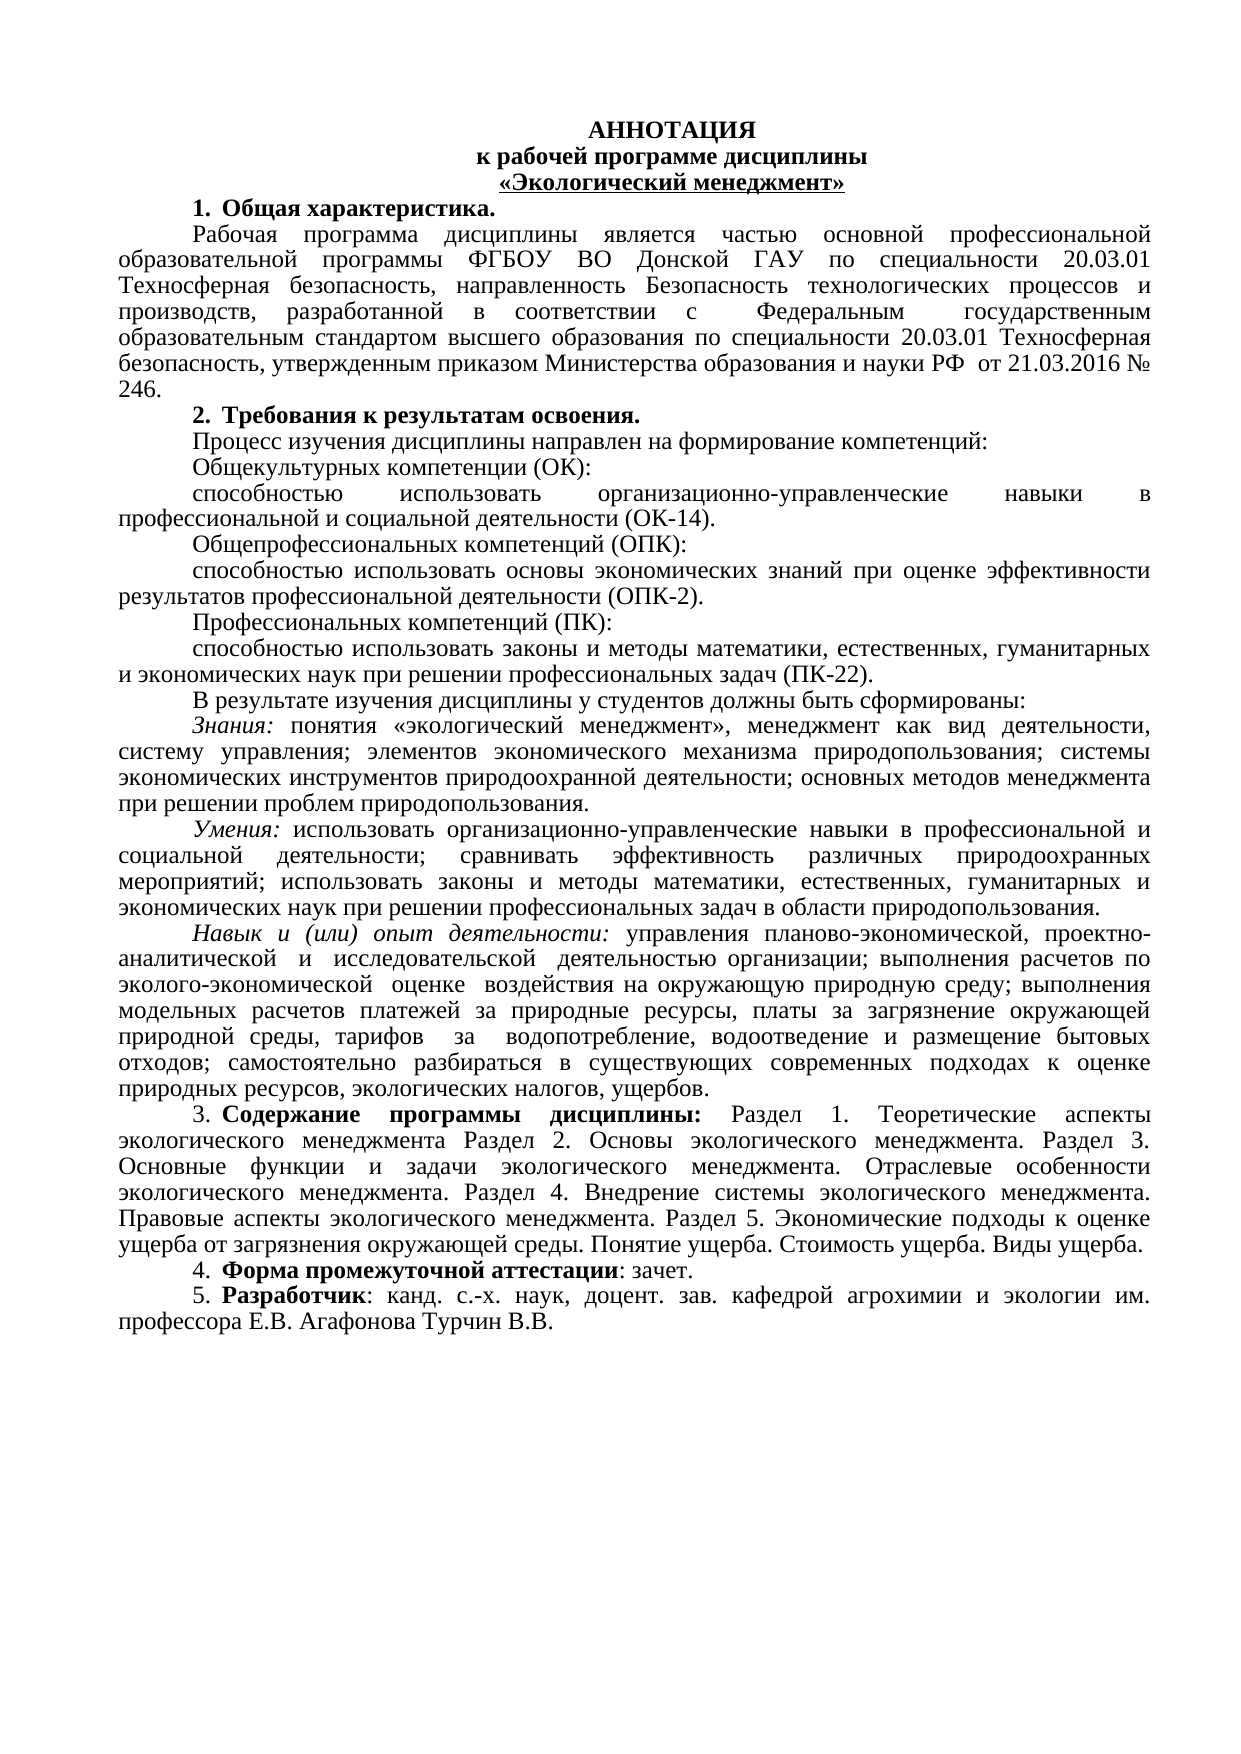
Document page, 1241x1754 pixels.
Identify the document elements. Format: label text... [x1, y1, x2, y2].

list Профессиональных компетенций (ПК): [118, 610, 1152, 636]
list способностью использовать организационно-управленческие навыки в профессиональной и социальной деятельности (ОК-14). [118, 480, 1152, 532]
list Содержание программы дисциплины: Раздел 1. Теоретические аспекты экологического менеджмента Раздел 2. Основы экологического менеджмента. Раздел 3. Основные функции и задачи экологического менеджмента. Отраслевые особенности экологического менеджмента. Раздел 4. Внедрение системы экологического менеджмента. Правовые аспекты экологического менеджмента. Раздел 5. Экономические подходы к оценке ущерба от загрязнения окружающей среды. Понятие ущерба. Стоимость ущерба. Виды ущерба. [118, 1102, 1152, 1257]
list Форма промежуточной аттестации: зачет. [118, 1257, 1152, 1283]
text АННОТАЦИЯ [118, 118, 1152, 144]
list способностью использовать законы и методы математики, естественных, гуманитарных и экономических наук при решении профессиональных задач (ПК-22). [118, 636, 1152, 687]
text Рабочая программа дисциплины является частью основной профессиональной образовательной программы ФГБОУ ВО Донской ГАУ по специальности 20.03.01 Техносферная безопасность, направленность Безопасность технологических процессов и производств, разработанной в соответствии с Федеральным государственным образовательным стандартом высшего образования по специальности 20.03.01 Техносферная безопасность, утвержденным приказом Министерства образования и науки РФ от 21.03.2016 № 246. [118, 221, 1152, 403]
list В результате изучения дисциплины у студентов должны быть сформированы: [118, 687, 1152, 713]
list Навык и (или) опыт деятельности: управления планово-экономической, проектно-аналитической и исследовательской деятельностью организации; выполнения расчетов по эколого-экономической оценке воздействия на окружающую природную среду; выполнения модельных расчетов платежей за природные ресурсы, платы за загрязнение окружающей природной среды, тарифов за водопотребление, водоотведение и размещение бытовых отходов; самостоятельно разбираться в существующих современных подходах к оценке природных ресурсов, экологических налогов, ущербов. [118, 921, 1152, 1102]
list Требования к результатам освоения. [118, 403, 1152, 429]
list Умения: использовать организационно-управленческие навыки в профессиональной и социальной деятельности; сравнивать эффективность различных природоохранных мероприятий; использовать законы и методы математики, естественных, гуманитарных и экономических наук при решении профессиональных задач в области природопользования. [118, 817, 1152, 921]
text «Экологический менеджмент» [118, 170, 1152, 196]
list Процесс изучения дисциплины направлен на формирование компетенций: [118, 429, 1152, 454]
list Общая характеристика. [118, 196, 1152, 221]
list способностью использовать основы экономических знаний при оценке эффективности результатов профессиональной деятельности (ОПК-2). [118, 558, 1152, 610]
list Знания: понятия «экологический менеджмент», менеджмент как вид деятельности, систему управления; элементов экономического механизма природопользования; системы экономических инструментов природоохранной деятельности; основных методов менеджмента при решении проблем природопользования. [118, 713, 1152, 817]
list Разработчик: канд. с.-х. наук, доцент. зав. кафедрой агрохимии и экологии им. профессора Е.В. Агафонова Турчин В.В. [118, 1283, 1152, 1335]
list Общекультурных компетенции (ОК): [118, 454, 1152, 480]
list Общепрофессиональных компетенций (ОПК): [118, 532, 1152, 558]
text к рабочей программе дисциплины [118, 144, 1152, 170]
